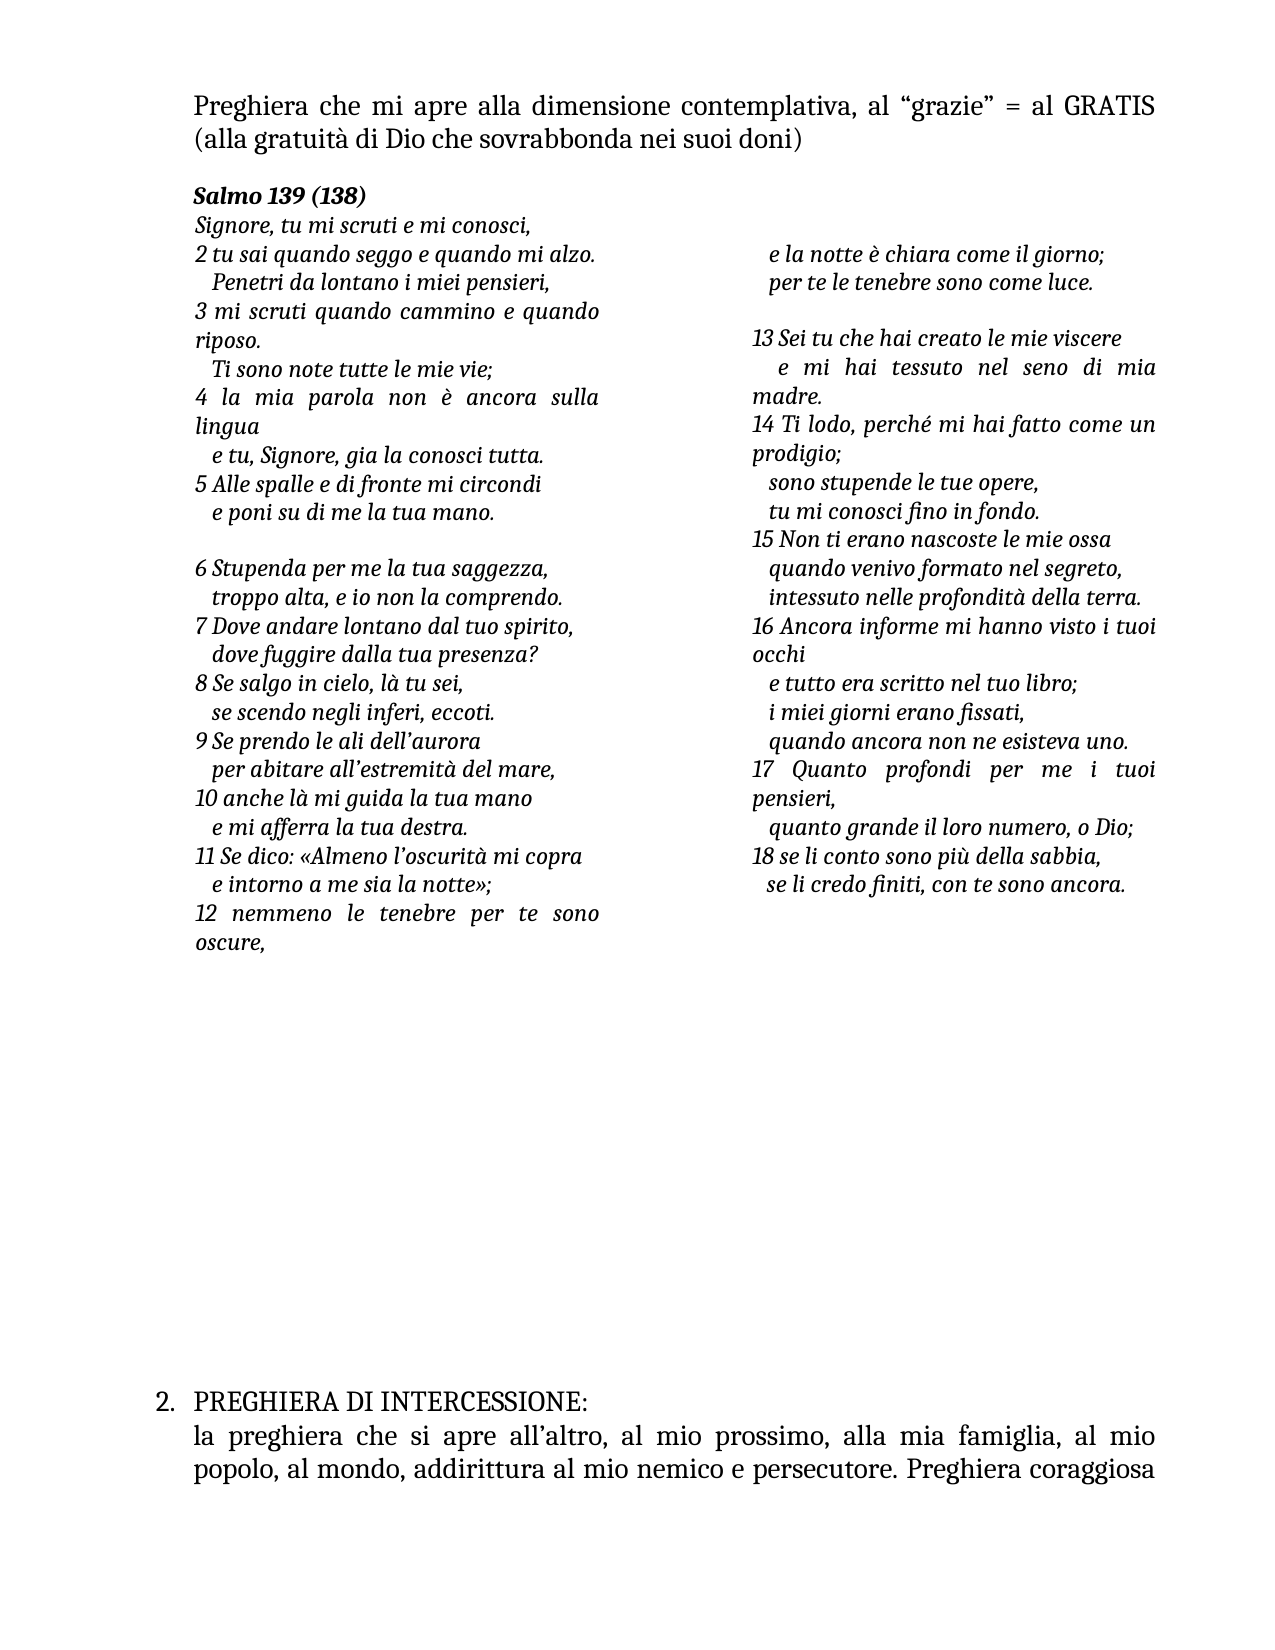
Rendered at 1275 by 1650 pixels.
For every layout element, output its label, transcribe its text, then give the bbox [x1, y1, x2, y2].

text e mi hai tessuto nel seno di mia madre. [752, 353, 1157, 410]
text sono stupende le tue opere, [752, 468, 1157, 497]
text e la notte è chiara come il giorno; [752, 239, 1157, 268]
text 2 tu sai quando seggo e quando mi alzo. [195, 239, 600, 268]
list Salmo 139 (138) [193, 182, 1157, 211]
text Penetri da lontano i miei pensieri, [195, 268, 600, 297]
text 9 Se prendo le ali dell’aurora [195, 727, 600, 755]
text dove fuggire dalla tua presenza? [195, 640, 600, 669]
text i miei giorni erano fissati, [752, 698, 1157, 727]
text 13 Sei tu che hai creato le mie viscere [752, 324, 1157, 353]
text Signore, tu mi scruti e mi conosci, [195, 211, 600, 239]
text 5 Alle spalle e di fronte mi circondi [195, 469, 600, 498]
text 3 mi scruti quando cammino e quando riposo. [195, 297, 600, 354]
text 14 Ti lodo, perché mi hai fatto come un prodigio; [752, 410, 1157, 468]
text 11 Se dico: «Almeno l’oscurità mi copra [195, 842, 600, 870]
text 6 Stupenda per me la tua saggezza, [195, 554, 600, 583]
text troppo alta, e io non la comprendo. [195, 583, 600, 612]
text e poni su di me la tua mano. [195, 498, 600, 527]
text 18 se li conto sono più della sabbia, [752, 842, 1157, 870]
text e intorno a me sia la notte»; [195, 870, 600, 899]
text 10 anche là mi guida la tua mano [195, 784, 600, 813]
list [193, 89, 1157, 156]
list se li credo finiti, con te sono ancora. [750, 870, 1157, 899]
text per te le tenebre sono come luce. [752, 268, 1157, 297]
text e mi afferra la tua destra. [195, 813, 600, 842]
text 12 nemmeno le tenebre per te sono oscure, [195, 899, 600, 957]
text e tutto era scritto nel tuo libro; [752, 669, 1157, 698]
text 8 Se salgo in cielo, là tu sei, [195, 669, 600, 698]
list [193, 1419, 1157, 1486]
text per abitare all’estremità del mare, [195, 755, 600, 784]
text 17 Quanto profondi per me i tuoi pensieri, [752, 755, 1157, 813]
text Ti sono note tutte le mie vie; [195, 354, 600, 383]
text intessuto nelle profondità della terra. [752, 583, 1157, 612]
text 15 Non ti erano nascoste le mie ossa [752, 525, 1157, 554]
text se scendo negli inferi, eccoti. [195, 698, 600, 727]
text 7 Dove andare lontano dal tuo spirito, [195, 612, 600, 640]
text 16 Ancora informe mi hanno visto i tuoi occhi [752, 612, 1157, 669]
text quando venivo formato nel segreto, [752, 554, 1157, 583]
list PREGHIERA DI INTERCESSIONE: [156, 1386, 1157, 1419]
text tu mi conosci fino in fondo. [752, 497, 1157, 525]
text e tu, Signore, gia la conosci tutta. [195, 441, 600, 469]
text quanto grande il loro numero, o Dio; [752, 813, 1157, 842]
text 4 la mia parola non è ancora sulla lingua [195, 383, 600, 441]
text quando ancora non ne esisteva uno. [752, 727, 1157, 755]
